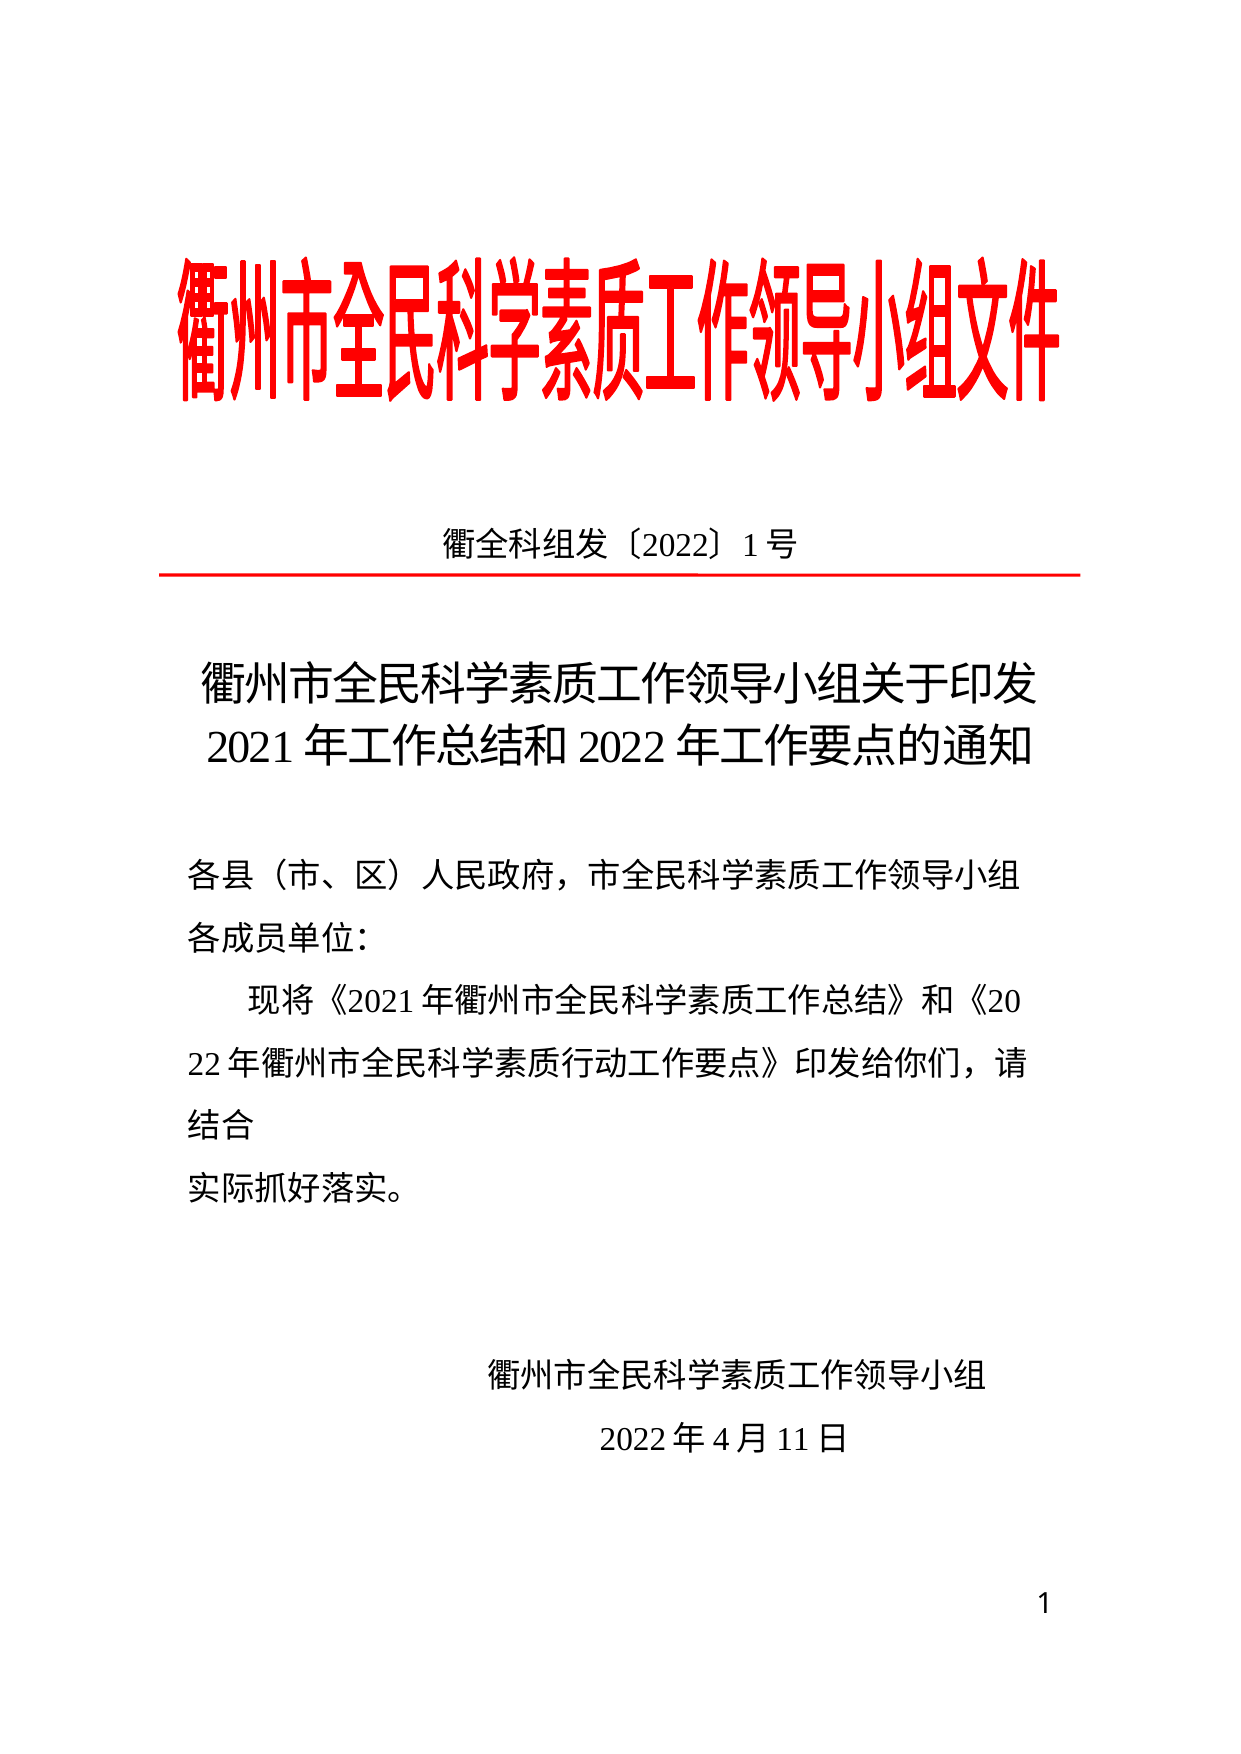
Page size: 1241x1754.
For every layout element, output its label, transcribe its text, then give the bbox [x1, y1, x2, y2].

text 衢州市全民科学素质工作领导小组 [187, 1337, 1053, 1400]
text 现将《2021年衢州市全民科学素质工作总结》和《2022年衢州市全民科学素质行动工作要点》印发给你们，请结合 [187, 962, 1053, 1150]
text 实际抓好落实。 [187, 1150, 1053, 1212]
text 衢州市全民科学素质工作领导小组关于印发2021年工作总结和2022年工作要点的通知 [187, 650, 1053, 775]
text 2022年4月11日 [187, 1400, 1053, 1462]
text 衢全科组发〔2022〕1号 [187, 514, 1053, 567]
text 各县（市、区）人民政府，市全民科学素质工作领导小组各成员单位： [187, 837, 1053, 962]
